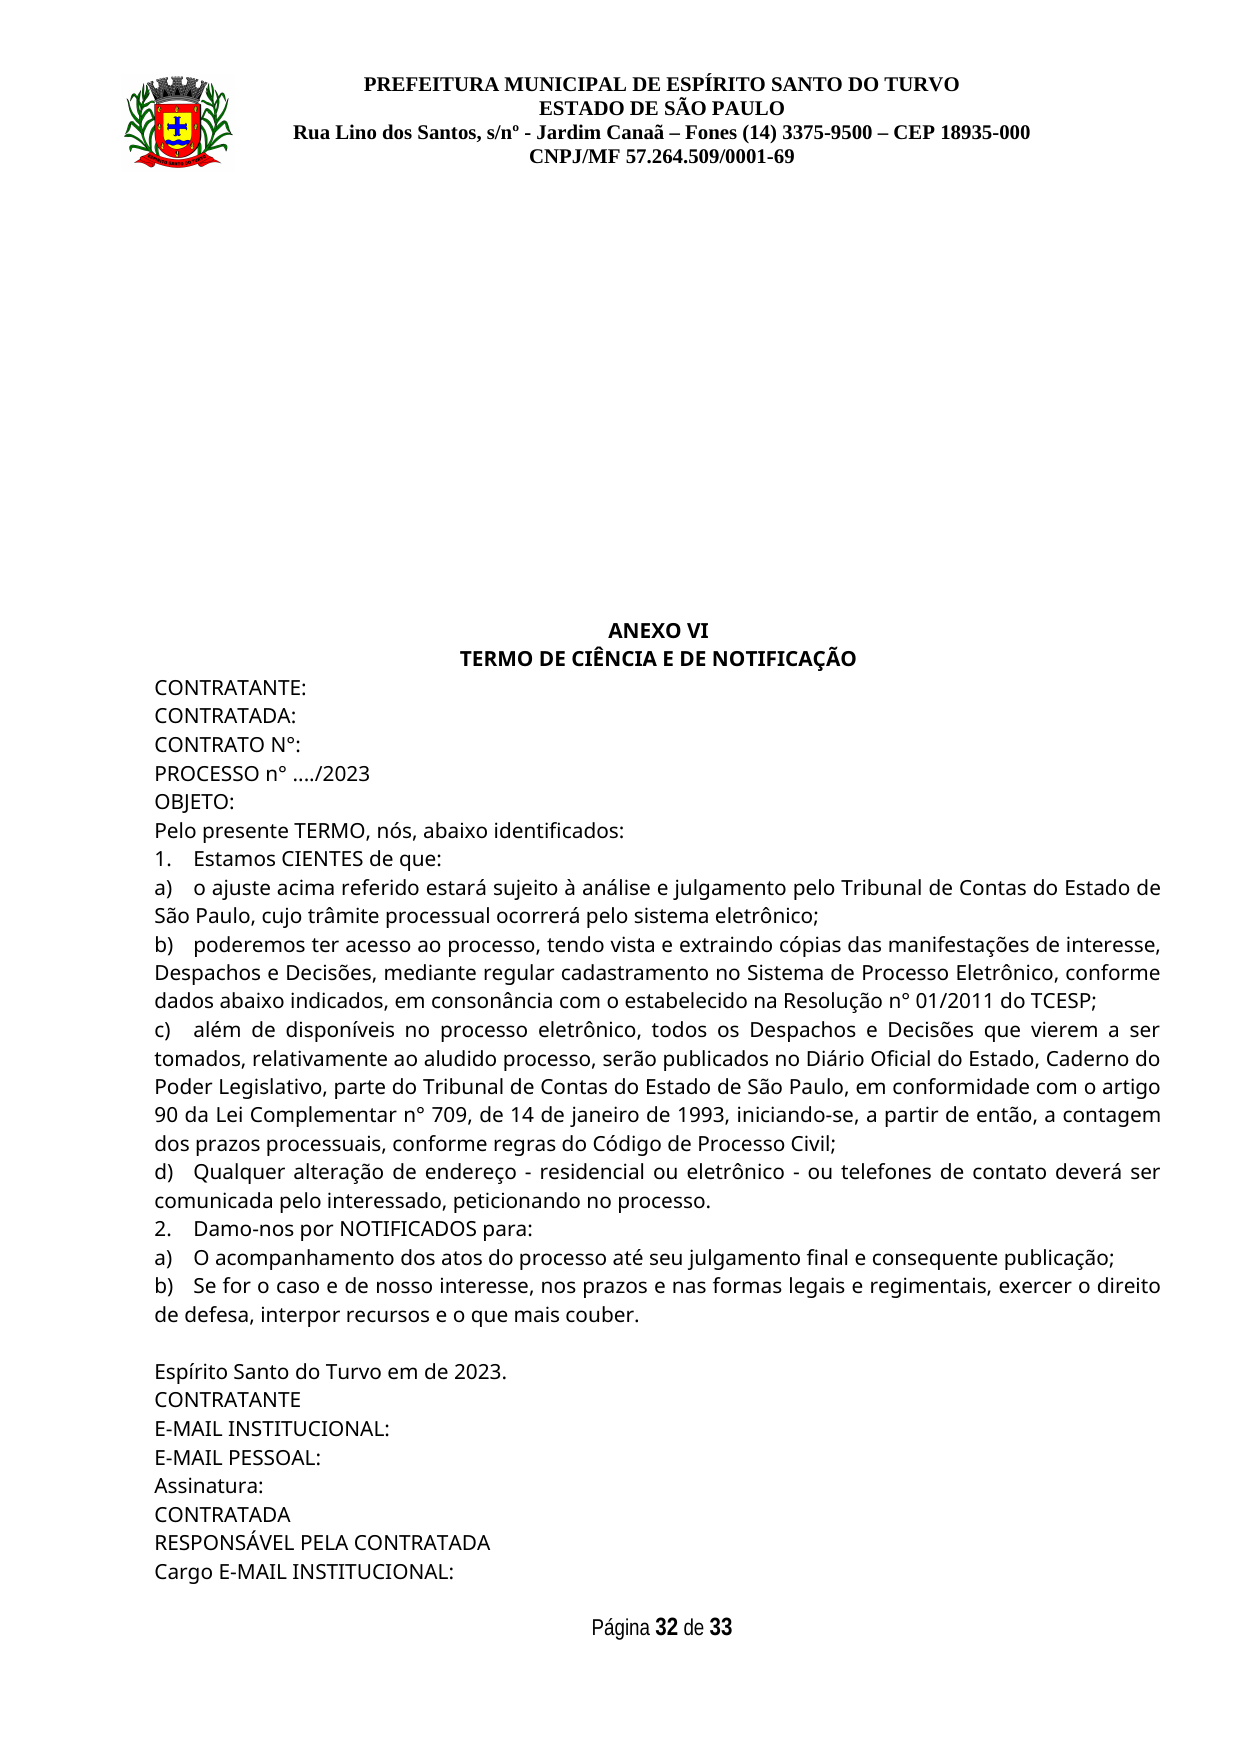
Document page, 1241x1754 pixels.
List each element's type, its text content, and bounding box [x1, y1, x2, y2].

text a) O acompanhamento dos atos do processo até seu julgamento final e consequente publicação; [154, 1243, 1162, 1271]
text E-MAIL INSTITUCIONAL: [154, 1414, 1162, 1443]
text d) Qualquer alteração de endereço - residencial ou eletrônico - ou telefones de contato deverá ser comunicada pelo interessado, peticionando no processo. [154, 1157, 1162, 1214]
text Espírito Santo do Turvo em de 2023. [154, 1357, 1162, 1386]
picture [121, 74, 235, 172]
text Assinatura: [154, 1471, 1162, 1500]
text CONTRATADA [154, 1500, 1162, 1528]
text c) além de disponíveis no processo eletrônico, todos os Despachos e Decisões que vierem a ser tomados, relativamente ao aludido processo, serão publicados no Diário Oficial do Estado, Caderno do Poder Legislativo, parte do Tribunal de Contas do Estado de São Paulo, em conformidade com o artigo 90 da Lei Complementar n° 709, de 14 de janeiro de 1993, iniciando-se, a partir de então, a contagem dos prazos processuais, conforme regras do Código de Processo Civil; [154, 1015, 1162, 1157]
text CONTRATADA: [154, 702, 1162, 730]
text Cargo E-MAIL INSTITUCIONAL: [154, 1557, 1162, 1585]
text RESPONSÁVEL PELA CONTRATADA [154, 1528, 1162, 1557]
text Pelo presente TERMO, nós, abaixo identificados: [154, 816, 1162, 844]
text PROCESSO n° ..../2023 [154, 759, 1162, 787]
text CONTRATANTE: [154, 673, 1162, 701]
text a) o ajuste acima referido estará sujeito à análise e julgamento pelo Tribunal de Contas do Estado de São Paulo, cujo trâmite processual ocorrerá pelo sistema eletrônico; [154, 873, 1162, 930]
text b) poderemos ter acesso ao processo, tendo vista e extraindo cópias das manifestações de interesse, Despachos e Decisões, mediante regular cadastramento no Sistema de Processo Eletrônico, conforme dados abaixo indicados, em consonância com o estabelecido na Resolução n° 01/2011 do TCESP; [154, 930, 1162, 1015]
text CONTRATO N°: [154, 730, 1162, 758]
text 2. Damo-nos por NOTIFICADOS para: [154, 1214, 1162, 1243]
text ANEXO VI [154, 616, 1162, 644]
text 1. Estamos CIENTES de que: [154, 844, 1162, 873]
text OBJETO: [154, 787, 1162, 816]
text CONTRATANTE [154, 1386, 1162, 1414]
text E-MAIL PESSOAL: [154, 1443, 1162, 1471]
text TERMO DE CIÊNCIA E DE NOTIFICAÇÃO [154, 644, 1162, 673]
text b) Se for o caso e de nosso interesse, nos prazos e nas formas legais e regimentais, exercer o direito de defesa, interpor recursos e o que mais couber. [154, 1272, 1162, 1328]
